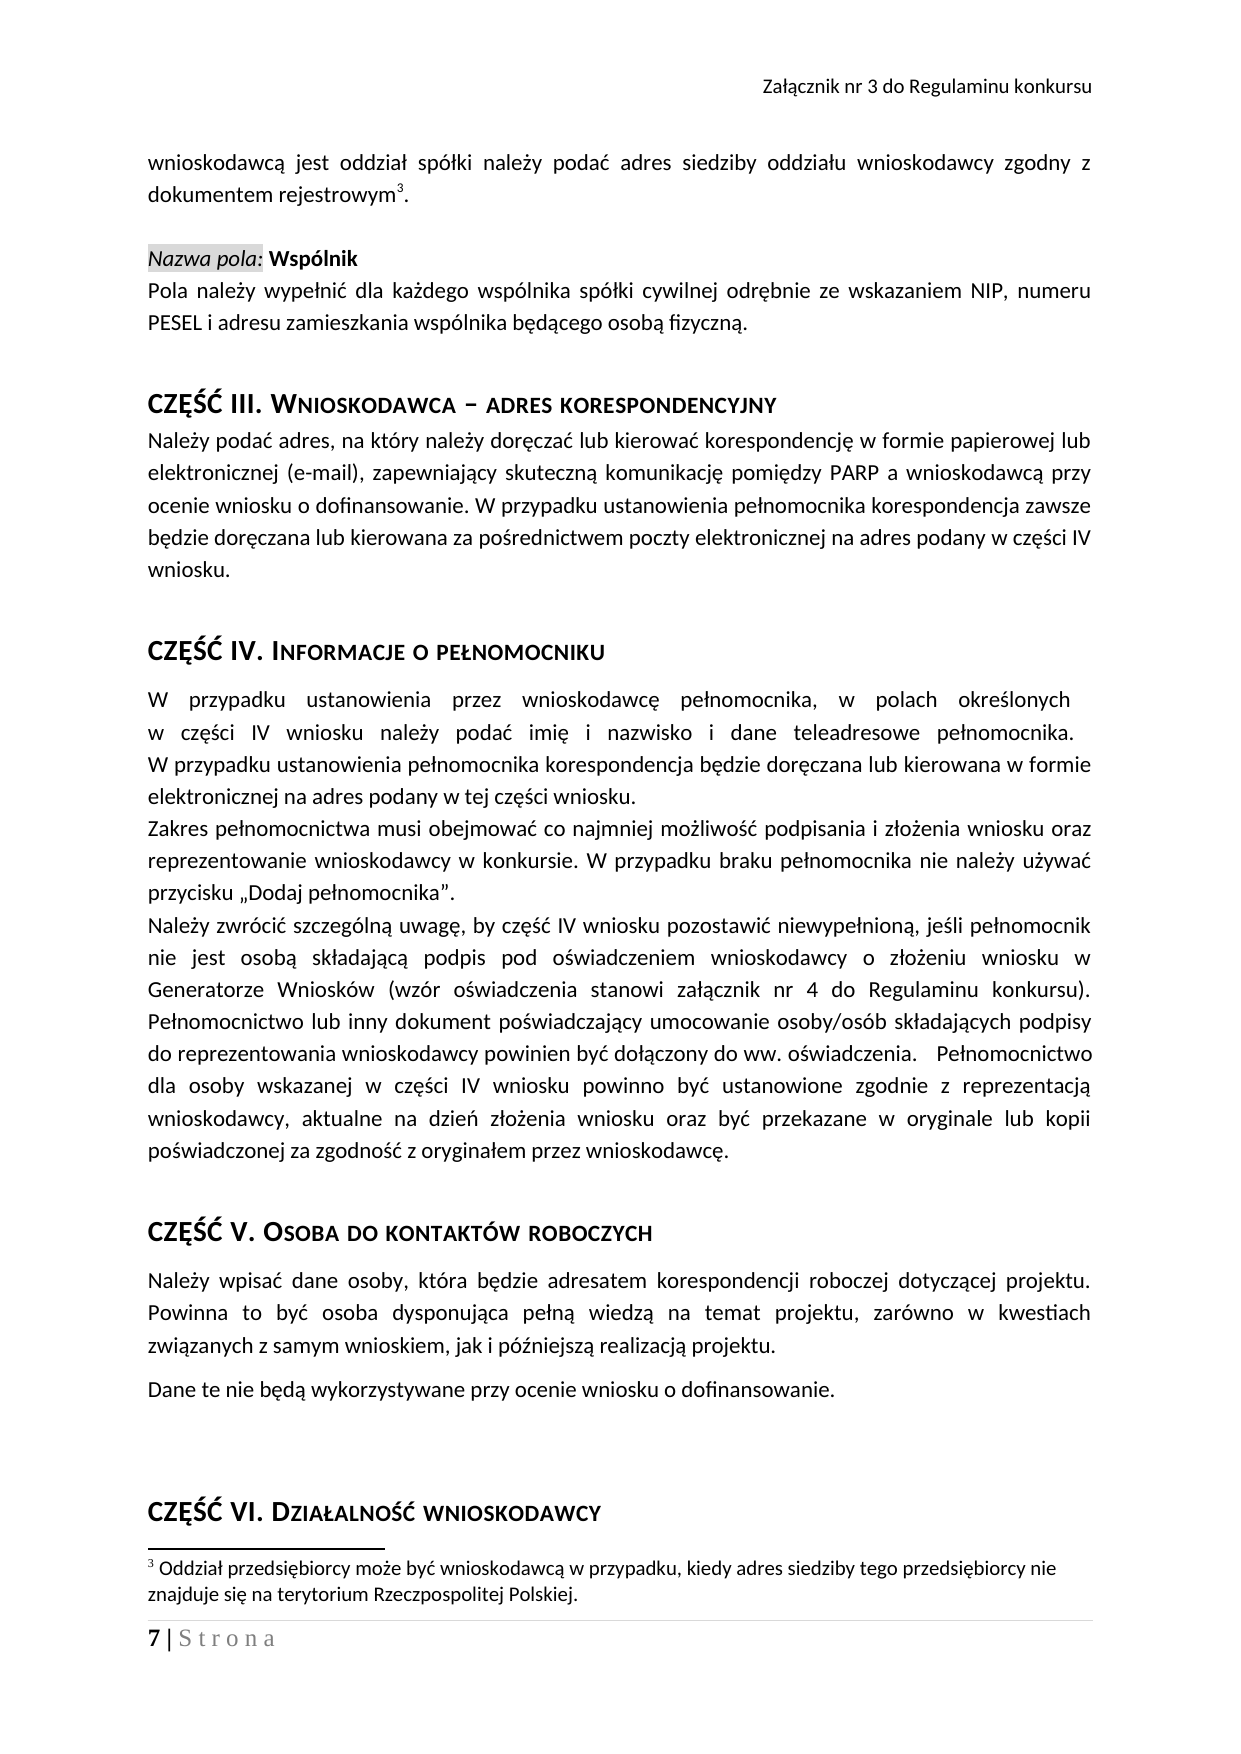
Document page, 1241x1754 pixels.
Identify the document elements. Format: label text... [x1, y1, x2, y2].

text Należy wpisać dane osoby, która będzie adresatem korespondencji roboczej dotyczącej projektu. Powinna to być osoba dysponująca pełną wiedzą na temat projektu, zarówno w kwestiach związanych z samym wnioskiem, jak i późniejszą realizacją projektu. [148, 1266, 1093, 1359]
text Dane te nie będą wykorzystywane przy ocenie wniosku o dofinansowanie. [148, 1375, 1093, 1403]
text CZĘŚĆ III. Wnioskodawca – adres korespondencyjny [148, 385, 1093, 421]
text CZĘŚĆ VI. Działalność wnioskodawcy [148, 1493, 1093, 1529]
text Zakres pełnomocnictwa musi obejmować co najmniej możliwość podpisania i złożenia wniosku oraz reprezentowanie wnioskodawcy w konkursie. W przypadku braku pełnomocnika nie należy używać przycisku „Dodaj pełnomocnika”. [148, 814, 1093, 907]
text Nazwa pola: Wspólnik [263, 244, 1093, 272]
text CZĘŚĆ IV. Informacje o pełnomocniku [148, 632, 1093, 668]
text CZĘŚĆ V. Osoba do kontaktów roboczych [148, 1213, 1093, 1248]
text Pola należy wypełnić dla każdego wspólnika spółki cywilnej odrębnie ze wskazaniem NIP, numeru PESEL i adresu zamieszkania wspólnika będącego osobą fizyczną. [148, 276, 1093, 337]
text Należy zwrócić szczególną uwagę, by część IV wniosku pozostawić niewypełnioną, jeśli pełnomocnik nie jest osobą składającą podpis pod oświadczeniem wnioskodawcy o złożeniu wniosku w Generatorze Wniosków (wzór oświadczenia stanowi załącznik nr 4 do Regulaminu konkursu). Pełnomocnictwo lub inny dokument poświadczający umocowanie osoby/osób składających podpisy do reprezentowania wnioskodawcy powinien być dołączony do ww. oświadczenia. Pełnomocnictwo dla osoby wskazanej w części IV wniosku powinno być ustanowione zgodnie z reprezentacją wnioskodawcy, aktualne na dzień złożenia wniosku oraz być przekazane w oryginale lub kopii poświadczonej za zgodność z oryginałem przez wnioskodawcę. [148, 911, 1093, 1164]
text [148, 148, 1093, 208]
text Należy podać adres, na który należy doręczać lub kierować korespondencję w formie papierowej lub elektronicznej (e-mail), zapewniający skuteczną komunikację pomiędzy PARP a wnioskodawcą przy ocenie wniosku o dofinansowanie. W przypadku ustanowienia pełnomocnika korespondencja zawsze będzie doręczana lub kierowana za pośrednictwem poczty elektronicznej na adres podany w części IV wniosku. [148, 426, 1093, 583]
text W przypadku ustanowienia przez wnioskodawcę pełnomocnika, w polach określonych w części IV wniosku należy podać imię i nazwisko i dane teleadresowe pełnomocnika. W przypadku ustanowienia pełnomocnika korespondencja będzie doręczana lub kierowana w formie elektronicznej na adres podany w tej części wniosku. [148, 685, 1093, 810]
